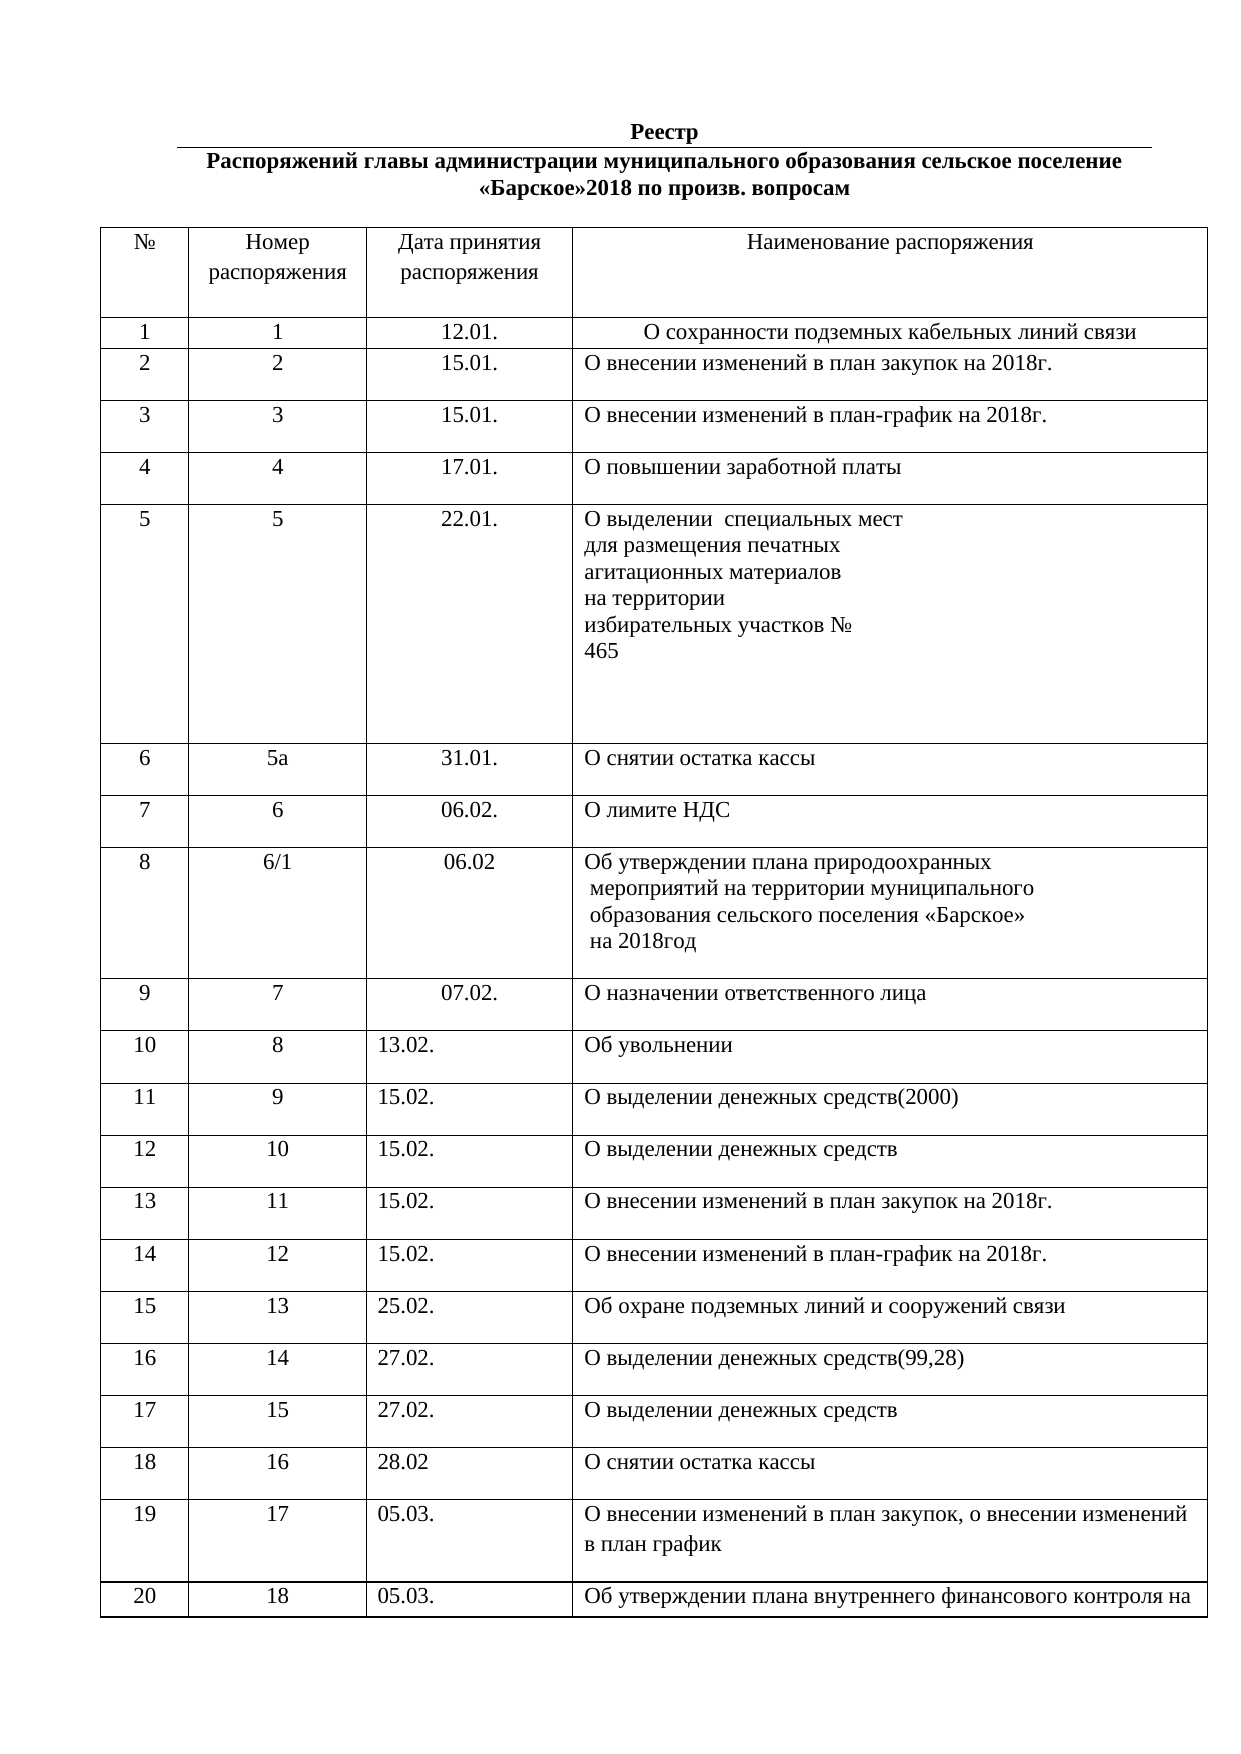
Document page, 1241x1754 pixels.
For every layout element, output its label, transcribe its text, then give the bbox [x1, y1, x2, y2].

table_cell 15.02. [367, 1188, 572, 1239]
table_cell Об охране подземных линий и сооружений связи [573, 1292, 1207, 1343]
table_cell 5 [189, 505, 366, 743]
table_cell 12.01. [367, 318, 572, 348]
table_cell 17.01. [367, 453, 572, 504]
table_cell 1 [101, 318, 188, 348]
table_cell 31.01. [367, 744, 572, 795]
table_cell 10 [189, 1136, 366, 1187]
table_cell 17 [101, 1396, 188, 1447]
table_header Номер распоряжения [189, 228, 366, 317]
table_cell 14 [101, 1240, 188, 1291]
table_cell 25.02. [367, 1292, 572, 1343]
table_cell 4 [189, 453, 366, 504]
table_cell О внесении изменений в план закупок на 2018г. [573, 1188, 1207, 1239]
table_cell 15 [101, 1292, 188, 1343]
table_header Дата принятия распоряжения [367, 228, 572, 317]
table_cell 22.01. [367, 505, 572, 743]
table_cell 05.03. [367, 1583, 572, 1616]
table_cell 4 [101, 453, 188, 504]
table_cell 28.02 [367, 1448, 572, 1499]
table_cell 27.02. [367, 1344, 572, 1395]
table_cell 16 [189, 1448, 366, 1499]
table_cell 07.02. [367, 979, 572, 1030]
table_cell 13 [189, 1292, 366, 1343]
table_cell 8 [189, 1031, 366, 1082]
table_cell О внесении изменений в план закупок, о внесении изменений в план график [573, 1500, 1207, 1581]
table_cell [573, 1583, 1207, 1616]
table_cell 15.02. [367, 1136, 572, 1187]
table_cell О повышении заработной платы [573, 453, 1207, 504]
table_cell 11 [101, 1084, 188, 1134]
table_cell Об увольнении [573, 1031, 1207, 1082]
table_cell 15 [189, 1396, 366, 1447]
table_cell 06.02 [367, 848, 572, 978]
table_cell О выделении денежных средств [573, 1396, 1207, 1447]
table_cell О внесении изменений в план-график на 2018г. [573, 401, 1207, 452]
table_cell 2 [189, 349, 366, 400]
table_cell 7 [101, 796, 188, 847]
table_cell 3 [101, 401, 188, 452]
table_cell 7 [189, 979, 366, 1030]
table_cell 19 [101, 1500, 188, 1581]
table_cell О лимите НДС [573, 796, 1207, 847]
table_cell 15.02. [367, 1240, 572, 1291]
table_cell О снятии остатка кассы [573, 1448, 1207, 1499]
table_cell 8 [101, 848, 188, 978]
table_cell 06.02. [367, 796, 572, 847]
table_cell 12 [189, 1240, 366, 1291]
table_cell 13 [101, 1188, 188, 1239]
table_cell Об утверждении плана природоохранных мероприятий на территории муниципального образования сельского поселения «Барское» на 2018год [573, 848, 1207, 978]
table_cell 6/1 [189, 848, 366, 978]
table_cell 11 [189, 1188, 366, 1239]
table_cell О внесении изменений в план закупок на 2018г. [573, 349, 1207, 400]
text Реестр [177, 118, 1152, 147]
table_cell 16 [101, 1344, 188, 1395]
table_cell 1 [189, 318, 366, 348]
table_header Наименование распоряжения [573, 228, 1207, 317]
table_cell 15.01. [367, 349, 572, 400]
table_cell 6 [101, 744, 188, 795]
table_cell 9 [189, 1084, 366, 1134]
table_cell 15.01. [367, 401, 572, 452]
table_cell 5а [189, 744, 366, 795]
table_cell 27.02. [367, 1396, 572, 1447]
table_cell 20 [101, 1583, 188, 1616]
table_cell 15.02. [367, 1084, 572, 1134]
table_cell 18 [101, 1448, 188, 1499]
table_cell 18 [189, 1583, 366, 1616]
table_cell 2 [101, 349, 188, 400]
table_header № [101, 228, 188, 317]
table_cell О выделении специальных мест для размещения печатных агитационных материалов на территории избирательных участков № 465 [573, 505, 1207, 743]
table_cell 14 [189, 1344, 366, 1395]
table_cell 5 [101, 505, 188, 743]
table_cell 9 [101, 979, 188, 1030]
table_cell 05.03. [367, 1500, 572, 1581]
table_cell О выделении денежных средств(2000) [573, 1084, 1207, 1134]
table_cell 13.02. [367, 1031, 572, 1082]
table_cell О внесении изменений в план-график на 2018г. [573, 1240, 1207, 1291]
table_cell 17 [189, 1500, 366, 1581]
table_cell О выделении денежных средств(99,28) [573, 1344, 1207, 1395]
text Распоряжений главы администрации муниципального образования сельское поселение «Барское»2018 по произв. вопросам [177, 148, 1152, 200]
table_cell О назначении ответственного лица [573, 979, 1207, 1030]
table_cell 6 [189, 796, 366, 847]
table_cell О сохранности подземных кабельных линий связи [573, 318, 1207, 348]
table_cell 3 [189, 401, 366, 452]
table_cell О снятии остатка кассы [573, 744, 1207, 795]
table_cell О выделении денежных средств [573, 1136, 1207, 1187]
table_cell 12 [101, 1136, 188, 1187]
table_cell 10 [101, 1031, 188, 1082]
